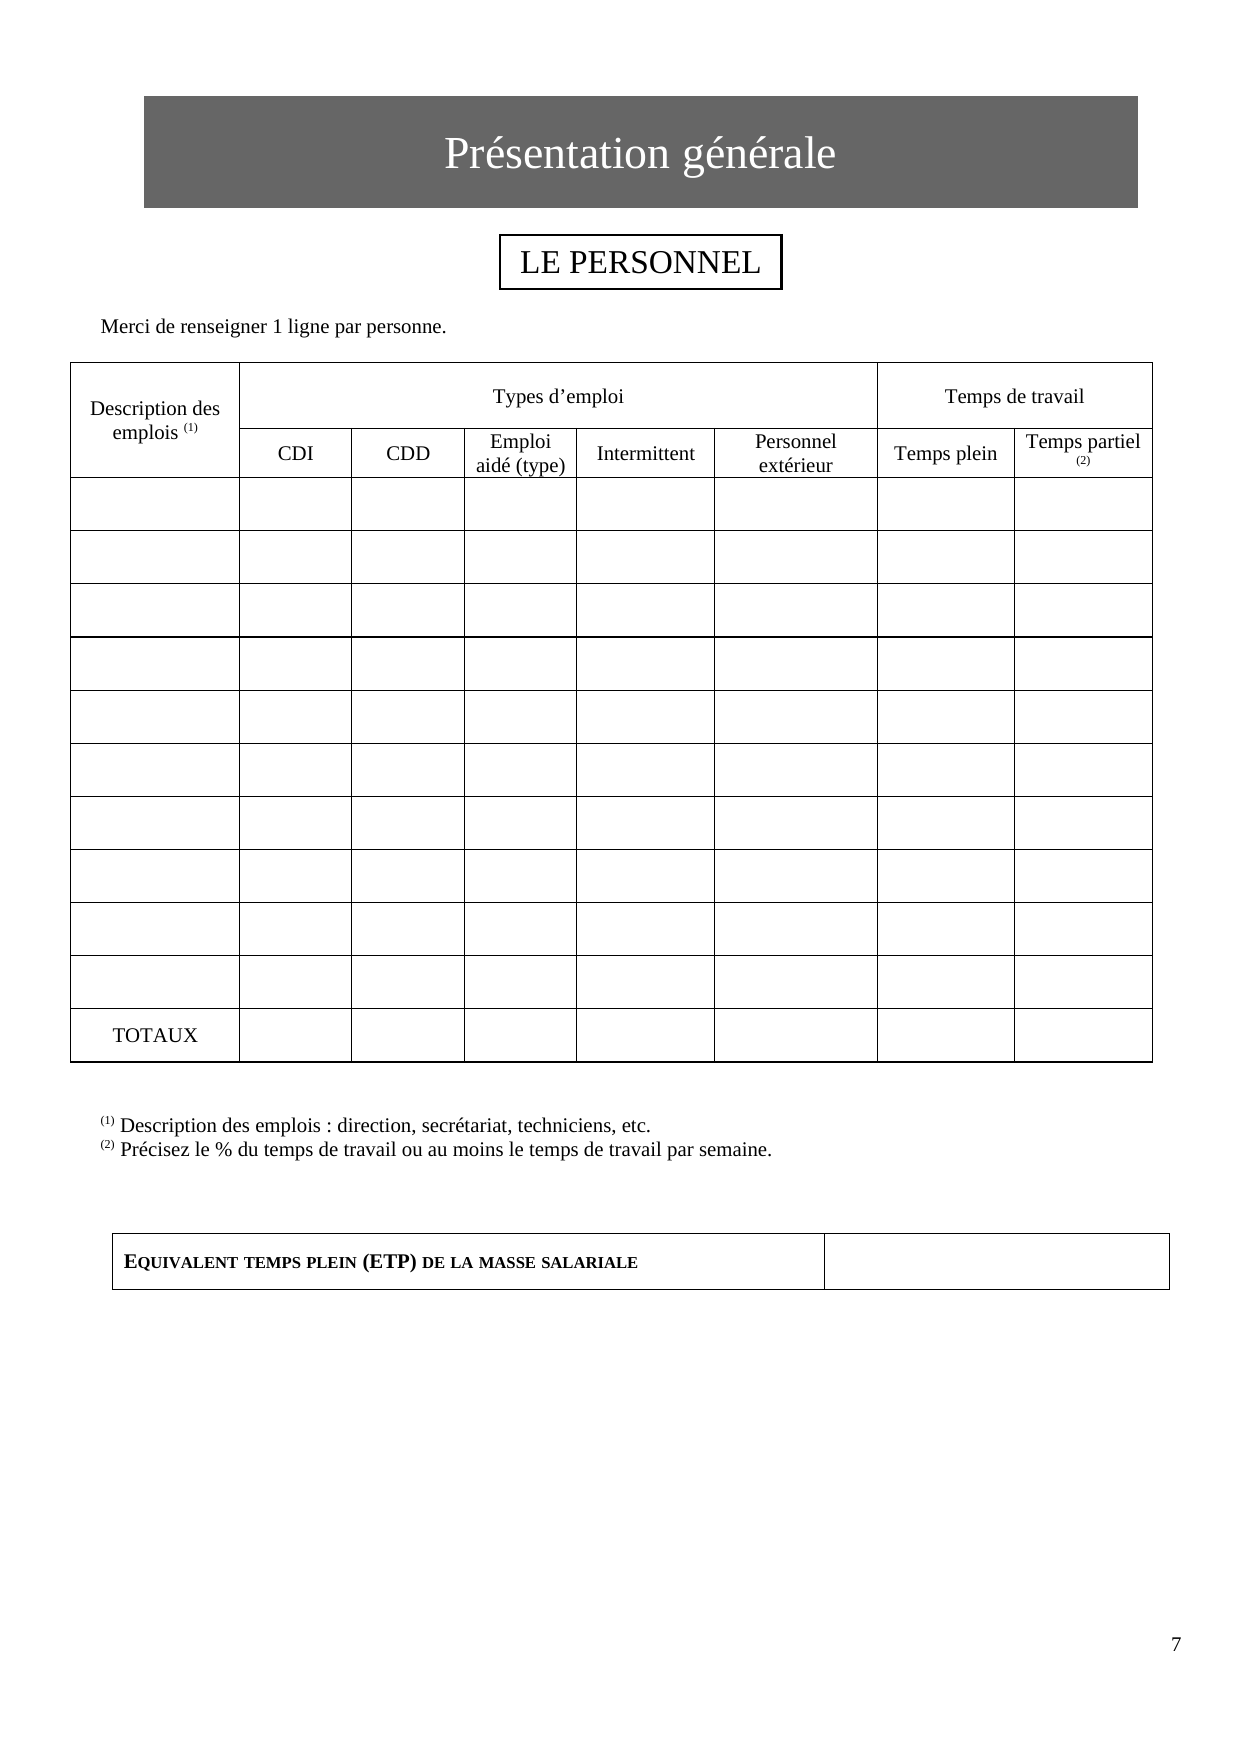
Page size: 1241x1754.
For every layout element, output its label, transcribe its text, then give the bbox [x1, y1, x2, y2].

text Merci de renseigner 1 ligne par personne. [100, 314, 1181, 338]
table_cell [465, 744, 576, 796]
table_cell [1015, 531, 1152, 583]
table_cell [240, 478, 351, 530]
table_cell [71, 478, 239, 530]
table_cell [577, 584, 714, 636]
table_cell [465, 531, 576, 583]
table_cell [71, 797, 239, 849]
table_cell [715, 956, 877, 1008]
table_cell [577, 797, 714, 849]
table_cell [878, 797, 1014, 849]
table_cell [715, 1009, 877, 1061]
table_cell [577, 531, 714, 583]
table_cell [465, 1009, 576, 1061]
table_cell [715, 797, 877, 849]
table_cell [240, 797, 351, 849]
table_cell [577, 638, 714, 689]
table_cell [878, 956, 1014, 1008]
table_cell [352, 744, 464, 796]
table_header Description des emplois (1) [71, 363, 239, 477]
table_cell [240, 584, 351, 636]
table_cell [352, 691, 464, 743]
table_cell [577, 691, 714, 743]
table_cell [71, 531, 239, 583]
table_cell [71, 691, 239, 743]
table_cell [352, 850, 464, 902]
text (1) Description des emplois : direction, secrétariat, techniciens, etc. [100, 1113, 1181, 1137]
table_header LE PERSONNEL [501, 236, 780, 288]
table_cell Temps partiel (2) [1015, 429, 1152, 477]
table_header Equivalent temps plein (ETP) de la masse salariale [113, 1234, 824, 1288]
table_header Types d’emploi [240, 363, 877, 428]
table_cell [465, 797, 576, 849]
table_cell [715, 744, 877, 796]
table_cell [1015, 956, 1152, 1008]
table_cell [1015, 584, 1152, 636]
table_cell [465, 903, 576, 955]
table_cell [878, 1009, 1014, 1061]
table_cell [577, 903, 714, 955]
table_cell Emploi aidé (type) [465, 429, 576, 477]
table_cell [352, 1009, 464, 1061]
table_cell [240, 1009, 351, 1061]
table_cell [577, 956, 714, 1008]
table_cell [715, 638, 877, 689]
table_cell [465, 638, 576, 689]
table_cell [71, 638, 239, 689]
table_cell [577, 1009, 714, 1061]
table_cell [878, 531, 1014, 583]
table_cell [878, 691, 1014, 743]
table_cell [240, 691, 351, 743]
table_cell [715, 850, 877, 902]
table_cell CDD [352, 429, 464, 477]
table_cell [1015, 638, 1152, 689]
table_cell [1015, 691, 1152, 743]
table_cell TOTAUX [71, 1009, 239, 1061]
table_header [825, 1234, 1169, 1288]
table_cell [352, 478, 464, 530]
table_cell [715, 478, 877, 530]
table_cell [240, 638, 351, 689]
table_cell [715, 903, 877, 955]
table_cell [240, 850, 351, 902]
table_cell [1015, 478, 1152, 530]
table_cell [240, 956, 351, 1008]
table_cell [240, 531, 351, 583]
table_cell [878, 744, 1014, 796]
table_cell [715, 691, 877, 743]
table_cell [1015, 797, 1152, 849]
table_cell [352, 903, 464, 955]
table_cell [577, 478, 714, 530]
table_cell [352, 584, 464, 636]
table_cell Temps plein [878, 429, 1014, 477]
table_cell [240, 744, 351, 796]
table_cell [352, 797, 464, 849]
table_cell [577, 744, 714, 796]
table_cell [715, 584, 877, 636]
table_cell [1015, 1009, 1152, 1061]
table_cell [878, 478, 1014, 530]
table_cell [352, 638, 464, 689]
table_cell [71, 903, 239, 955]
table_cell [465, 478, 576, 530]
table_cell Personnel extérieur [715, 429, 877, 477]
table_cell [577, 850, 714, 902]
table_cell [715, 531, 877, 583]
table_cell [240, 903, 351, 955]
table_cell [878, 903, 1014, 955]
table_cell [465, 584, 576, 636]
table_cell [465, 850, 576, 902]
table_cell Intermittent [577, 429, 714, 477]
text (2) Précisez le % du temps de travail ou au moins le temps de travail par semaine. [100, 1137, 1181, 1161]
table_header Temps de travail [878, 363, 1152, 428]
table_cell [878, 850, 1014, 902]
table_cell [352, 531, 464, 583]
table_cell [878, 584, 1014, 636]
table_cell [1015, 850, 1152, 902]
table_cell [465, 691, 576, 743]
table_cell [352, 956, 464, 1008]
table_cell CDI [240, 429, 351, 477]
table_header Présentation générale [144, 96, 1138, 208]
table_cell [71, 584, 239, 636]
table_cell [1015, 744, 1152, 796]
table_cell [71, 956, 239, 1008]
table_cell [71, 744, 239, 796]
table_cell [1015, 903, 1152, 955]
table_cell [465, 956, 576, 1008]
table_cell [71, 850, 239, 902]
table_cell [878, 638, 1014, 689]
